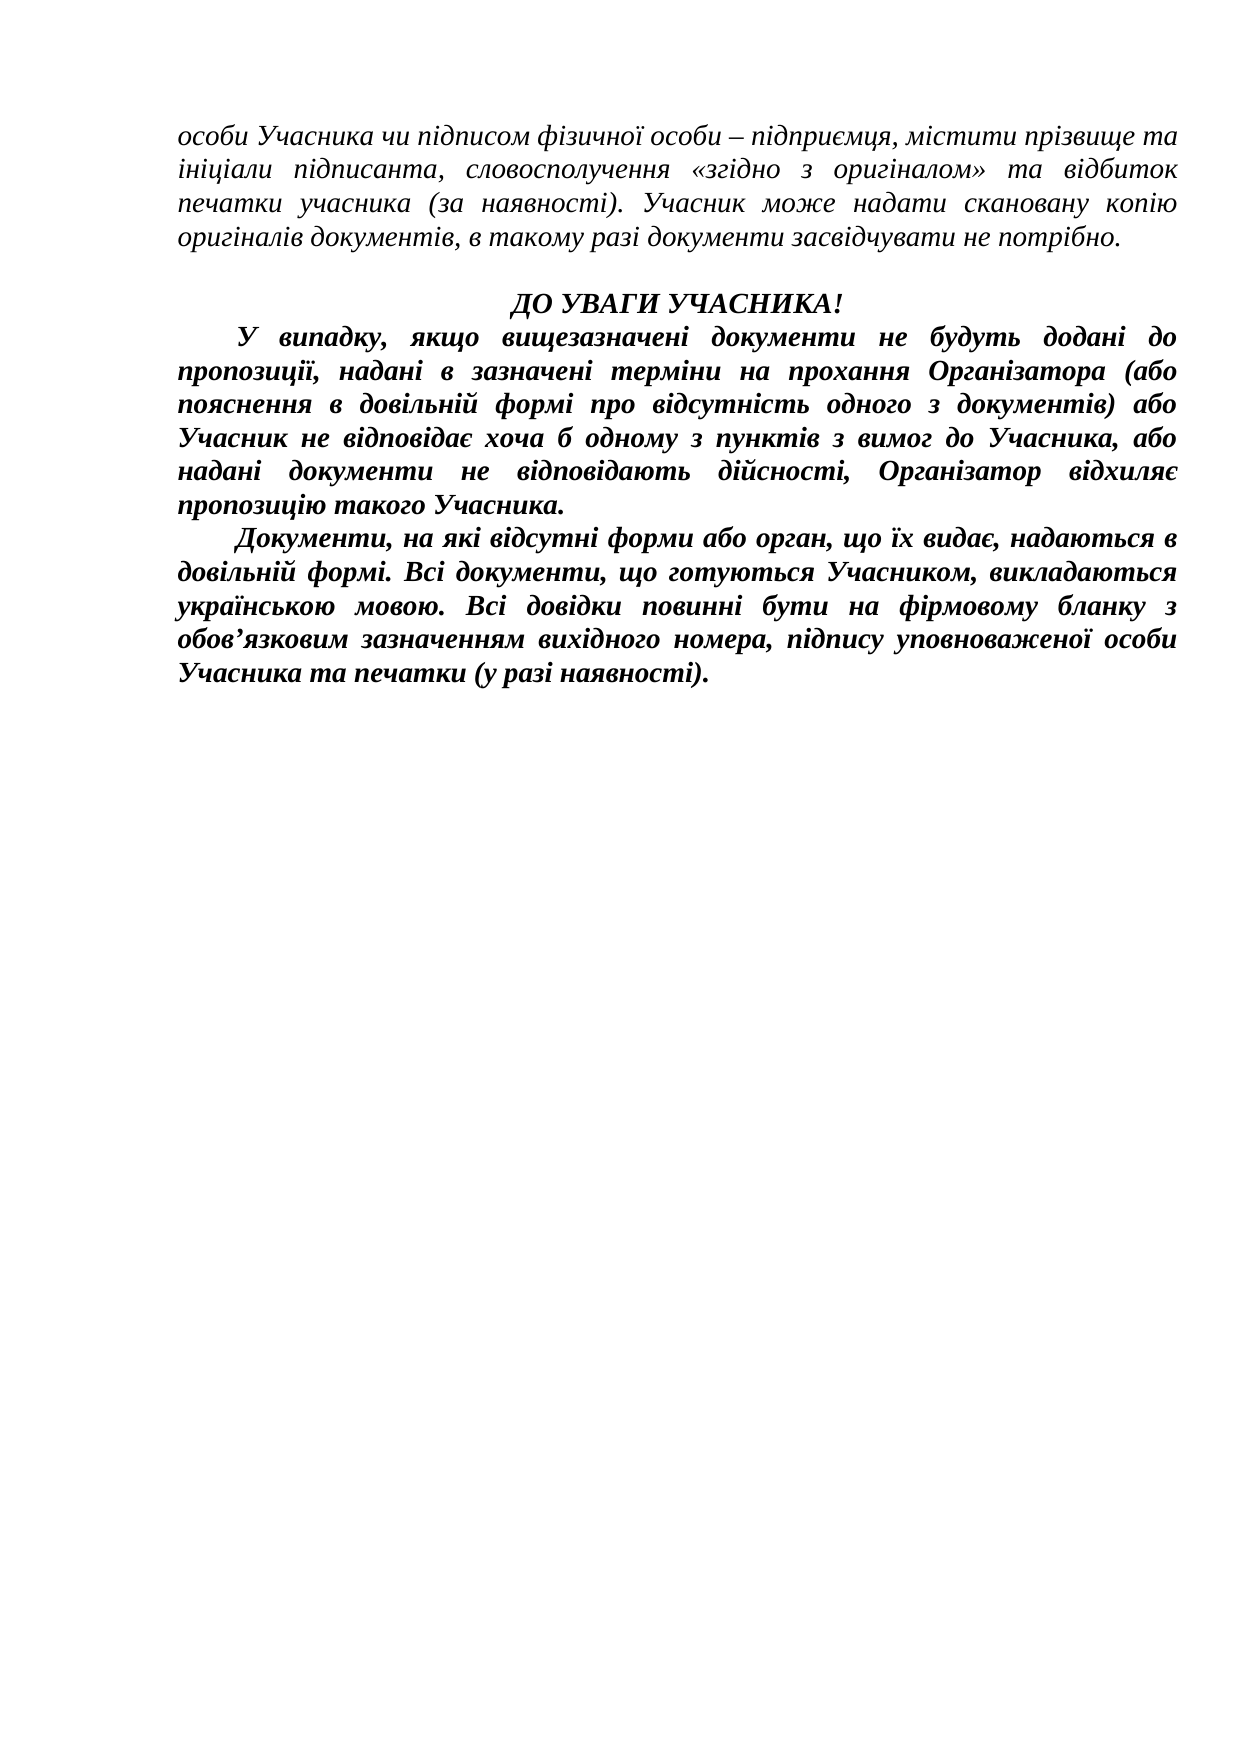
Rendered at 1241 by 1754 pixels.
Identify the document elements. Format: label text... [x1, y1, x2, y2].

text ДО УВАГИ УЧАСНИКА! [177, 286, 1181, 319]
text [177, 118, 1181, 252]
text Документи, на які відсутні форми або орган, що їх видає, надаються в довільній формі. Всі документи, що готуються Учасником, викладаються українською мовою. Всі довідки повинні бути на фірмовому бланку з обов’язковим зазначенням вихідного номера, підпису уповноваженої особи Учасника та печатки (у разі наявності). [177, 521, 1181, 688]
text У випадку, якщо вищезазначені документи не будуть додані до пропозиції, надані в зазначені терміни на прохання Організатора (або пояснення в довільній формі про відсутність одного з документів) або Учасник не відповідає хоча б одному з пунктів з вимог до Учасника, або надані документи не відповідають дійсності, Організатор відхиляє пропозицію такого Учасника. [177, 319, 1181, 521]
